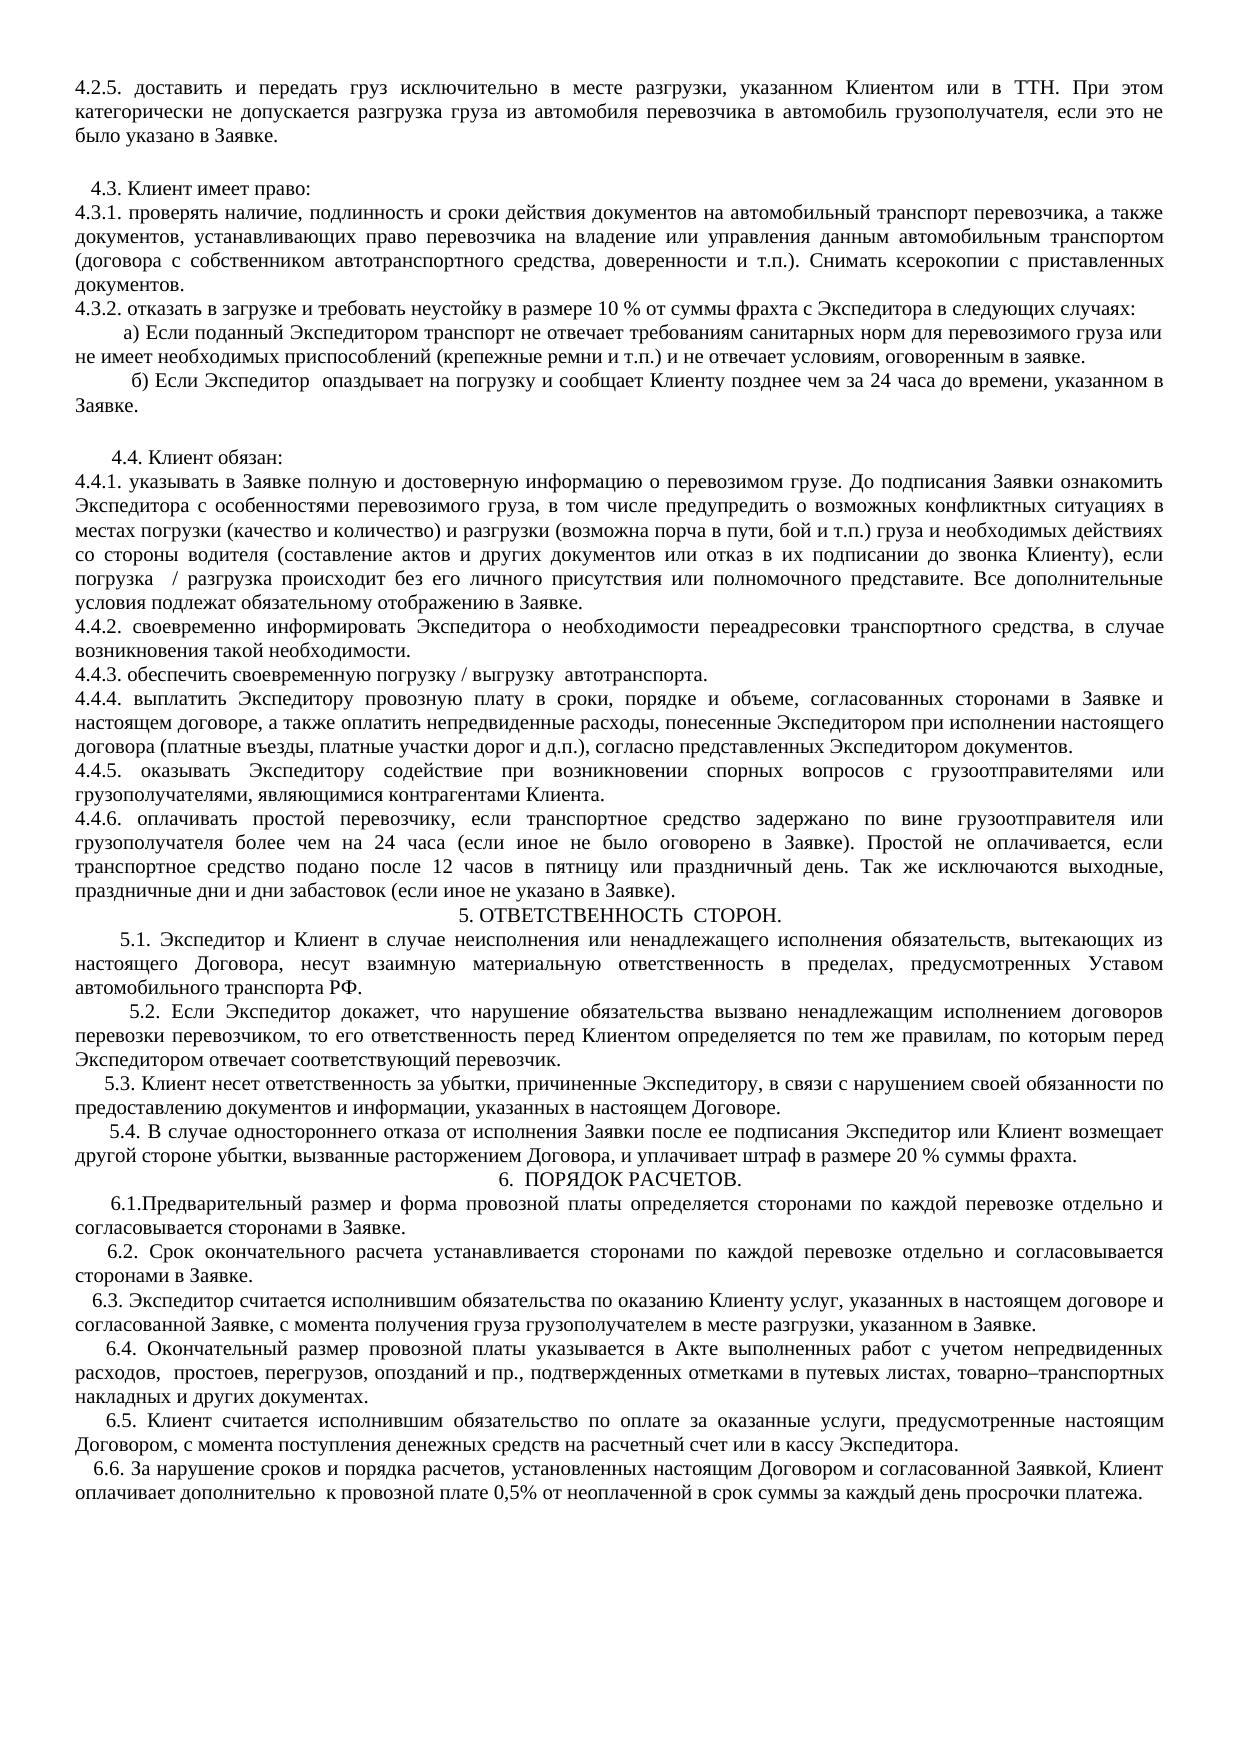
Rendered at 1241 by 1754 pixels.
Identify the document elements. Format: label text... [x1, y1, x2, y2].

text 5.1. Экспедитор и Клиент в случае неисполнения или ненадлежащего исполнения обязательств, вытекающих из настоящего Договора, несут взаимную материальную ответственность в пределах, предусмотренных Уставом автомобильного транспорта РФ. [75, 927, 1165, 999]
text 4.4.5. оказывать Экспедитору содействие при возникновении спорных вопросов с грузоотправителями или грузополучателями, являющимися контрагентами Клиента. [75, 758, 1165, 806]
text 4.4.3. обеспечить своевременную погрузку / выгрузку автотранспорта. [75, 662, 1165, 686]
text 5.3. Клиент несет ответственность за убытки, причиненные Экспедитору, в связи с нарушением своей обязанности по предоставлению документов и информации, указанных в настоящем Договоре. [75, 1071, 1165, 1119]
text 5. ОТВЕТСТВЕННОСТЬ СТОРОН. [75, 902, 1165, 927]
text 6.5. Клиент считается исполнившим обязательство по оплате за оказанные услуги, предусмотренные настоящим Договором, с момента поступления денежных средств на расчетный счет или в кассу Экспедитора. [75, 1408, 1165, 1456]
text 6.2. Срок окончательного расчета устанавливается сторонами по каждой перевозке отдельно и согласовывается сторонами в Заявке. [75, 1239, 1165, 1287]
text 4.4.4. выплатить Экспедитору провозную плату в сроки, порядке и объеме, согласованных сторонами в Заявке и настоящем договоре, а также оплатить непредвиденные расходы, понесенные Экспедитором при исполнении настоящего договора (платные въезды, платные участки дорог и д.п.), согласно представленных Экспедитором документов. [75, 686, 1165, 758]
text 4.4.2. своевременно информировать Экспедитора о необходимости переадресовки транспортного средства, в случае возникновения такой необходимости. [75, 614, 1165, 662]
text 5.2. Если Экспедитор докажет, что нарушение обязательства вызвано ненадлежащим исполнением договоров перевозки перевозчиком, то его ответственность перед Клиентом определяется по тем же правилам, по которым перед Экспедитором отвечает соответствующий перевозчик. [75, 999, 1165, 1071]
text 4.4.1. указывать в Заявке полную и достоверную информацию о перевозимом грузе. До подписания Заявки ознакомить Экспедитора с особенностями перевозимого груза, в том числе предупредить о возможных конфликтных ситуациях в местах погрузки (качество и количество) и разгрузки (возможна порча в пути, бой и т.п.) груза и необходимых действиях со стороны водителя (составление актов и других документов или отказ в их подписании до звонка Клиенту), если погрузка / разгрузка происходит без его личного присутствия или полномочного представите. Все дополнительные условия подлежат обязательному отображению в Заявке. [75, 469, 1165, 614]
text 6. ПОРЯДОК РАСЧЕТОВ. [75, 1167, 1165, 1191]
text 4.3.2. отказать в загрузке и требовать неустойку в размере 10 % от суммы фрахта с Экспедитора в следующих случаях: [75, 296, 1165, 320]
text 6.4. Окончательный размер провозной платы указывается в Акте выполненных работ с учетом непредвиденных расходов, простоев, перегрузов, опозданий и пр., подтвержденных отметками в путевых листах, товарно–транспортных накладных и других документах. [75, 1336, 1165, 1408]
text 5.4. В случае одностороннего отказа от исполнения Заявки после ее подписания Экспедитор или Клиент возмещает другой стороне убытки, вызванные расторжением Договора, и уплачивает штраф в размере 20 % суммы фрахта. [75, 1119, 1165, 1167]
text б) Если Экспедитор опаздывает на погрузку и сообщает Клиенту позднее чем за 24 часа до времени, указанном в Заявке. [75, 368, 1165, 417]
text 6.3. Экспедитор считается исполнившим обязательства по оказанию Клиенту услуг, указанных в настоящем договоре и согласованной Заявке, с момента получения груза грузополучателем в месте разгрузки, указанном в Заявке. [75, 1287, 1165, 1336]
text 4.3. Клиент имеет право: [75, 176, 1165, 200]
text а) Если поданный Экспедитором транспорт не отвечает требованиям санитарных норм для перевозимого груза или не имеет необходимых приспособлений (крепежные ремни и т.п.) и не отвечает условиям, оговоренным в заявке. [75, 320, 1165, 368]
text 6.1.Предварительный размер и форма провозной платы определяется сторонами по каждой перевозке отдельно и согласовывается сторонами в Заявке. [75, 1191, 1165, 1239]
text 4.3.1. проверять наличие, подлинность и сроки действия документов на автомобильный транспорт перевозчика, а также документов, устанавливающих право перевозчика на владение или управления данным автомобильным транспортом (договора с собственником автотранспортного средства, доверенности и т.п.). Снимать ксерокопии с приставленных документов. [75, 200, 1165, 296]
text 6.6. За нарушение сроков и порядка расчетов, установленных настоящим Договором и согласованной Заявкой, Клиент оплачивает дополнительно к провозной плате 0,5% от неоплаченной в срок суммы за каждый день просрочки платежа. [75, 1456, 1165, 1504]
text 4.4. Клиент обязан: [75, 445, 1165, 469]
text 4.2.5. доставить и передать груз исключительно в месте разгрузки, указанном Клиентом или в ТТН. При этом категорически не допускается разгрузка груза из автомобиля перевозчика в автомобиль грузополучателя, если это не было указано в Заявке. [75, 75, 1165, 147]
text 4.4.6. оплачивать простой перевозчику, если транспортное средство задержано по вине грузоотправителя или грузополучателя более чем на 24 часа (если иное не было оговорено в Заявке). Простой не оплачивается, если транспортное средство подано после 12 часов в пятницу или праздничный день. Так же исключаются выходные, праздничные дни и дни забастовок (если иное не указано в Заявке). [75, 806, 1165, 902]
